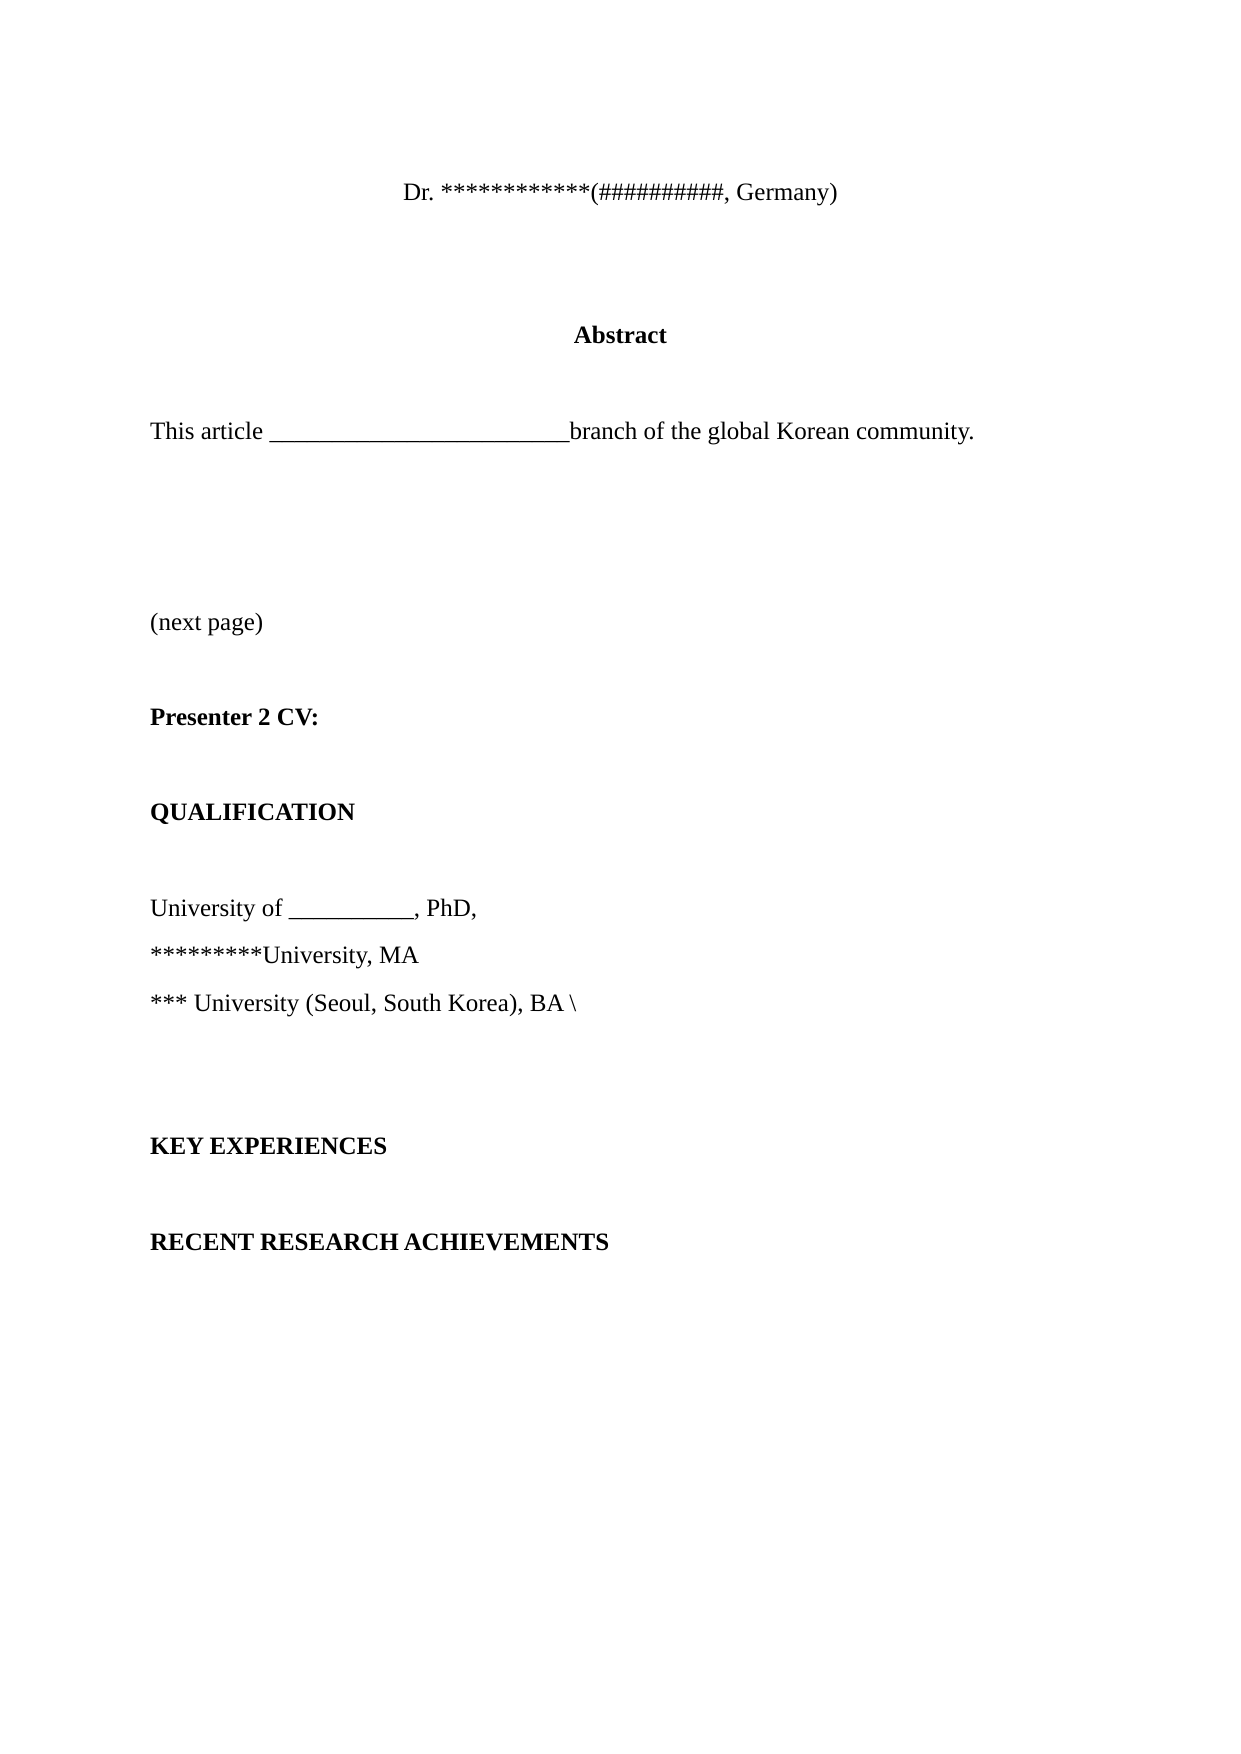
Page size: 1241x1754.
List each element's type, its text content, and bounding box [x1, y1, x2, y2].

text Abstract [150, 320, 1090, 349]
text (next page) [150, 607, 1090, 635]
text This article ________________________branch of the global Korean community. [150, 416, 1090, 444]
text *********University, MA [150, 941, 1090, 969]
text KEY EXPERIENCES [150, 1131, 1090, 1160]
text University of __________, PhD, [150, 893, 1090, 922]
text Presenter 2 CV: [150, 702, 1090, 731]
text *** University (Seoul, South Korea), BA \ [150, 988, 1090, 1017]
text Dr. ************(##########, Germany) [150, 177, 1090, 206]
text RECENT RESEARCH ACHIEVEMENTS [150, 1227, 1090, 1256]
text QUALIFICATION [150, 797, 1090, 826]
